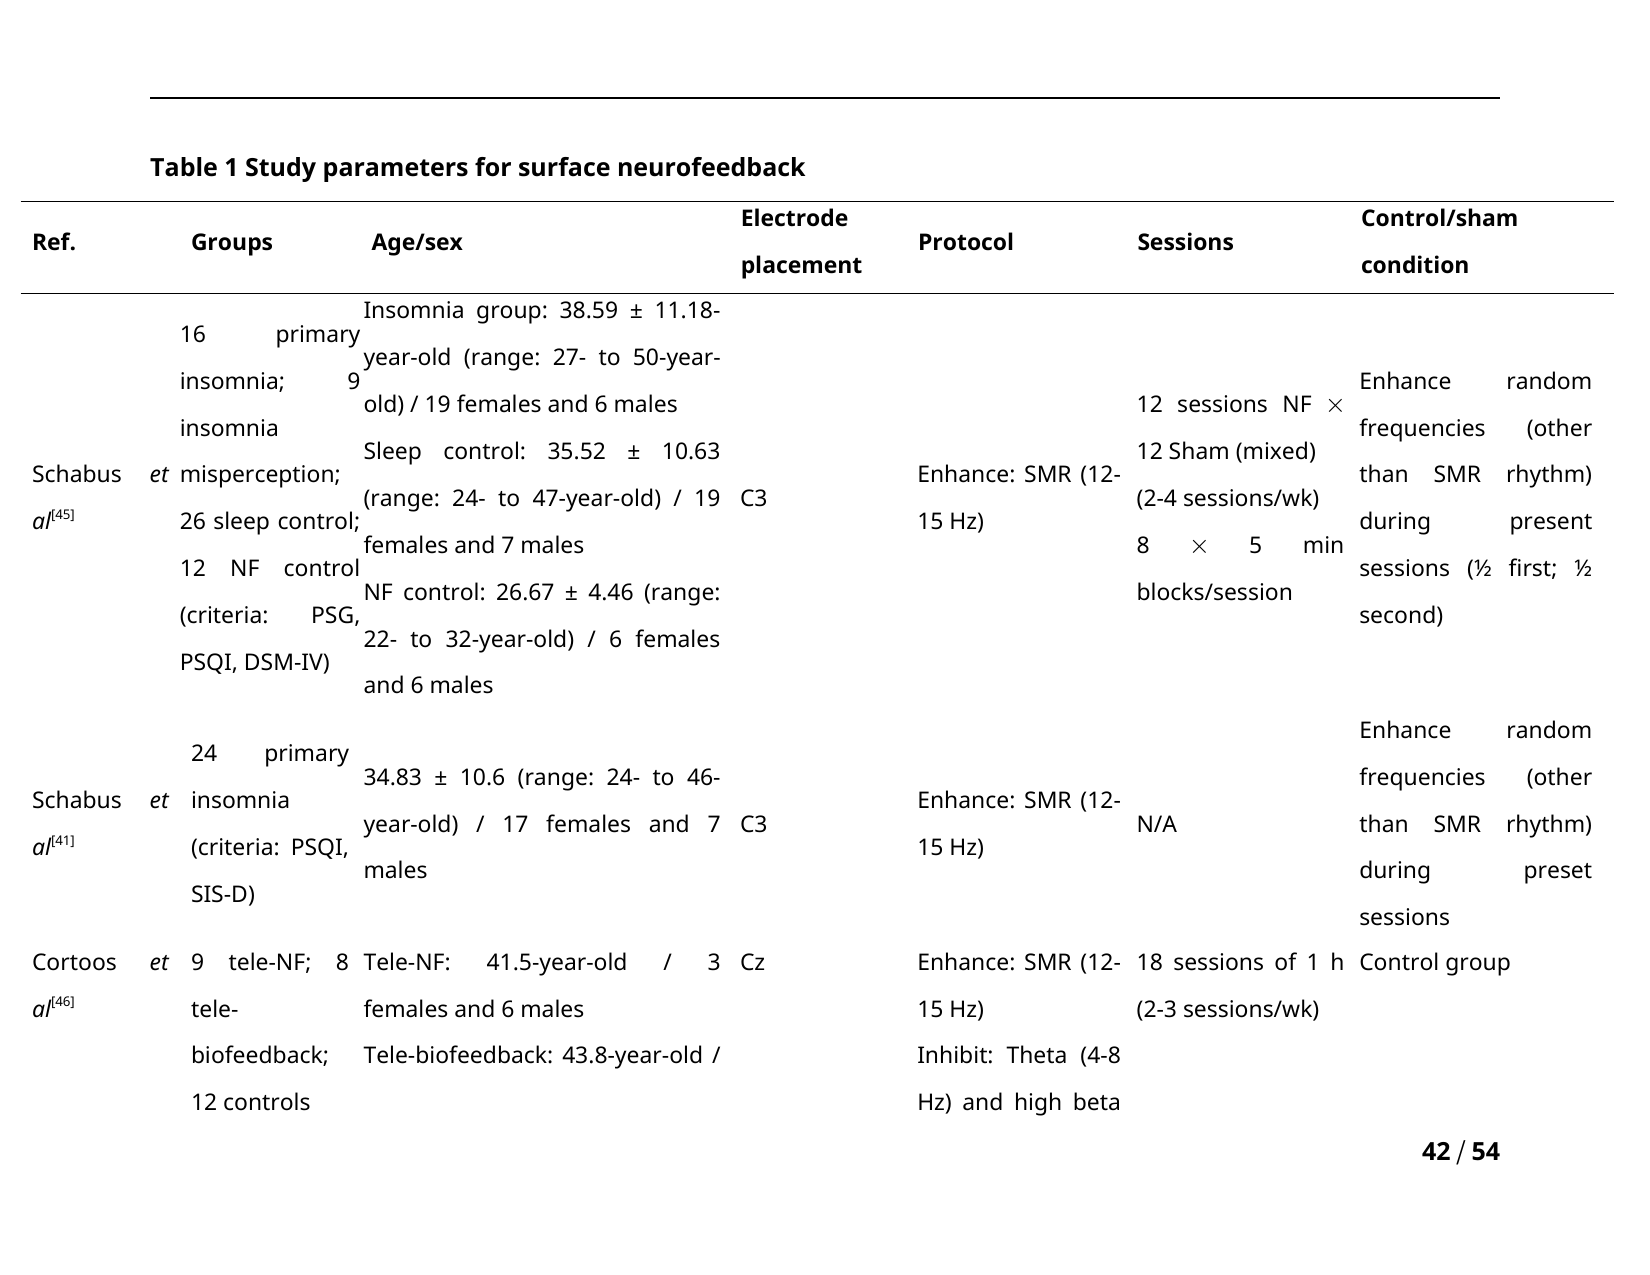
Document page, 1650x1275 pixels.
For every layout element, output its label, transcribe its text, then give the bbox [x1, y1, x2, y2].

table_cell 24 primary insomnia (criteria: PSQI, SIS-D) [180, 714, 360, 946]
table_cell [1126, 946, 1349, 1117]
table_cell Cortoos et al[46] [21, 946, 179, 1117]
table_cell Enhance random frequencies (other than SMR rhythm) during present sessions (½ first; ½ second) [1350, 294, 1601, 714]
table_header Sessions [1126, 202, 1349, 293]
table_cell C3 [729, 714, 907, 946]
text Table 1 Study parameters for surface neurofeedback [150, 150, 1500, 184]
table_header Groups [180, 202, 360, 293]
table_cell Schabus et al[41] [21, 714, 179, 946]
table_header Ref. [21, 202, 179, 293]
table_header Control/sham condition [1350, 202, 1613, 293]
table_cell Enhance: SMR (12-15 Hz) [907, 294, 1126, 714]
table_cell Enhance: SMR (12-15 Hz) [907, 714, 1126, 946]
table_cell Insomnia group: 38.59 ± 11.18-year-old (range: 27- to 50-year-old) / 19 females and 6 males Sleep control: 35.52 ± 10.63 (range: 24- to 47-year-old) / 19 females and 7 males NF control: 26.67 ± 4.46 (range: 22- to 32-year-old) / 6 females and 6 males [360, 294, 729, 714]
table_header Electrode placement [729, 202, 907, 293]
table_cell Enhance random frequencies (other than SMR rhythm) during preset sessions [1350, 714, 1601, 946]
table_header Age/sex [360, 202, 729, 293]
table_cell N/A [1126, 714, 1349, 946]
table_cell C3 [729, 294, 907, 714]
table_cell Schabus et al[45] [21, 294, 179, 714]
table_cell 34.83 ± 10.6 (range: 24- to 46-year-old) / 17 females and 7 males [360, 714, 729, 946]
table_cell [180, 946, 360, 1117]
table_cell Control group [1350, 946, 1601, 1117]
table_cell 16 primary insomnia; 9 insomnia misperception; 26 sleep control; 12 NF control (criteria: PSG, PSQI, DSM-IV) [180, 294, 360, 714]
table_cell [907, 946, 1126, 1117]
table_cell 12 sessions NF 12 Sham (mixed) (2-4 sessions/wk) 8 5 min blocks/session [1126, 294, 1349, 714]
table_cell Cz [729, 946, 907, 1117]
table_header Protocol [907, 202, 1126, 293]
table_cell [360, 946, 729, 1117]
